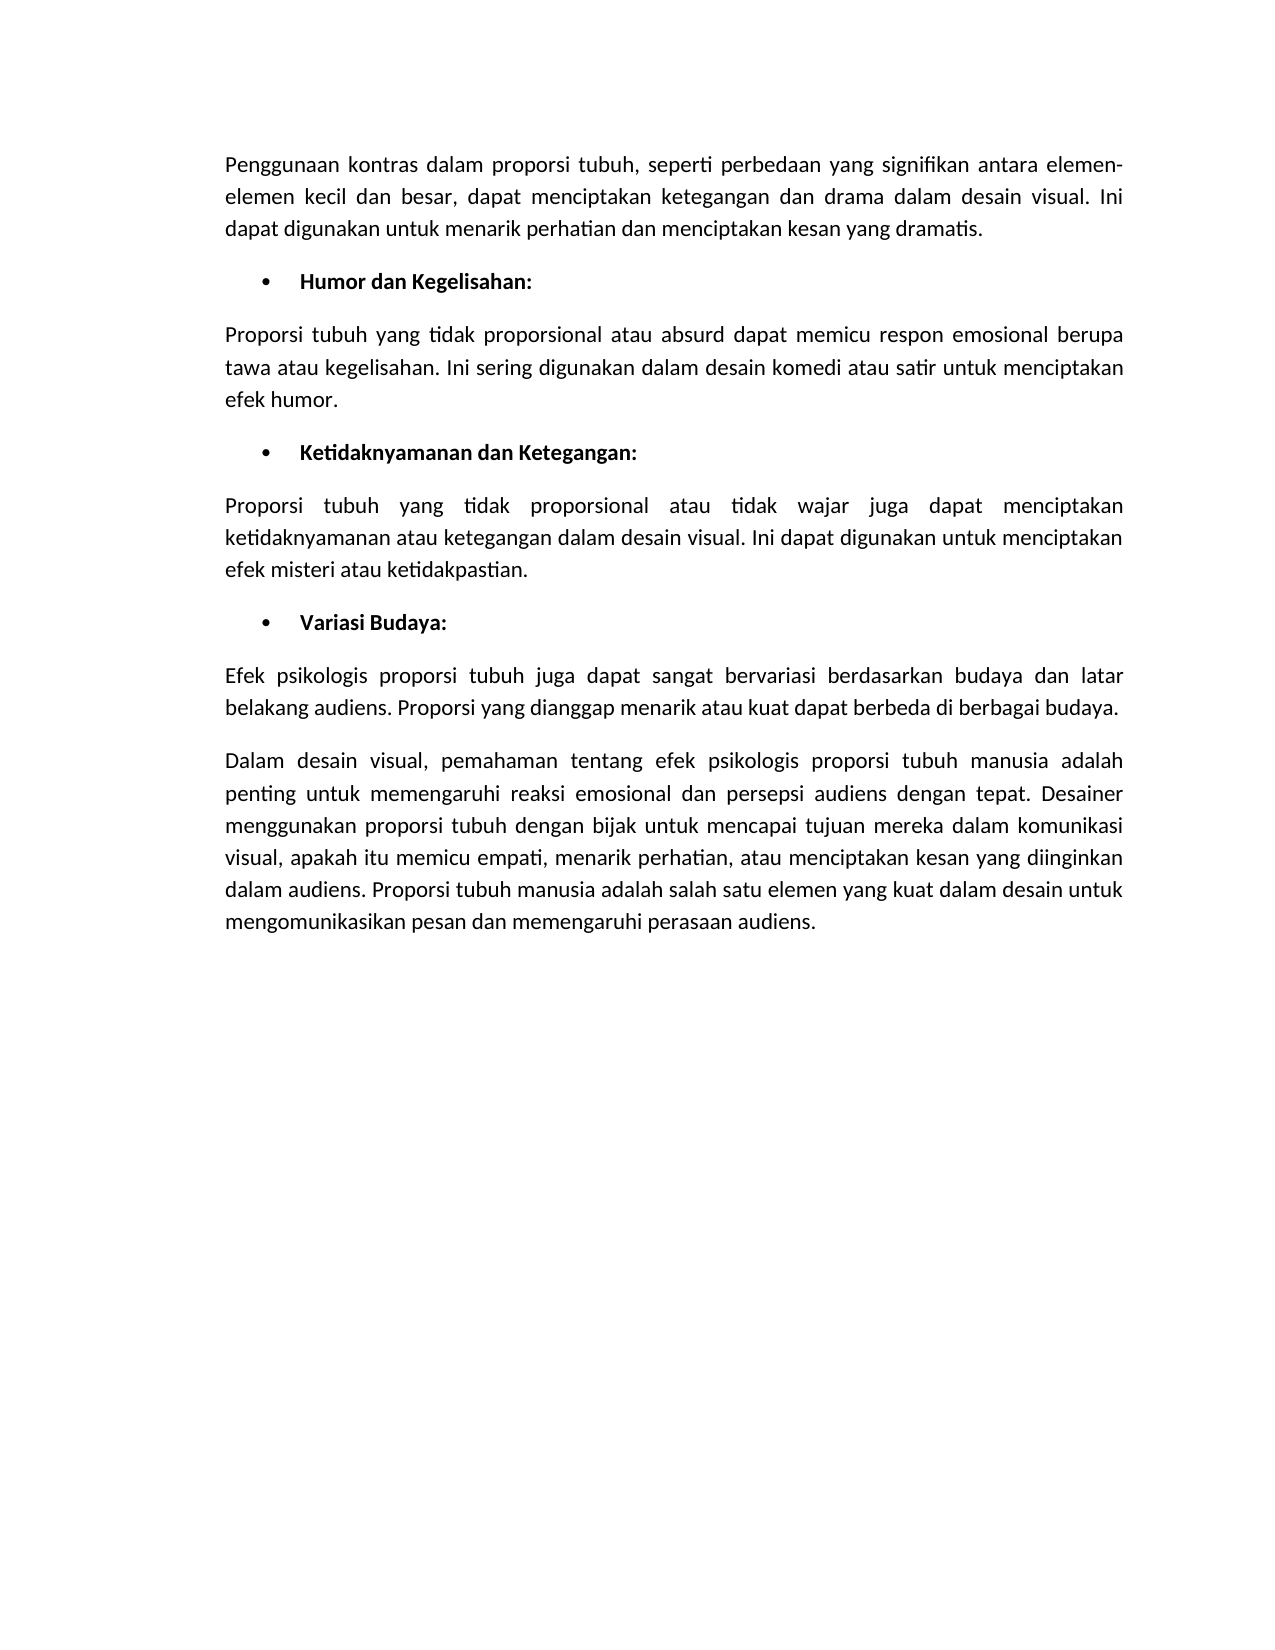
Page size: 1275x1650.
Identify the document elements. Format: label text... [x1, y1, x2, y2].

text Efek psikologis proporsi tubuh juga dapat sangat bervariasi berdasarkan budaya dan latar belakang audiens. Proporsi yang dianggap menarik atau kuat dapat berbeda di berbagai budaya. [225, 661, 1125, 721]
text Penggunaan kontras dalam proporsi tubuh, seperti perbedaan yang signifikan antara elemen-elemen kecil dan besar, dapat menciptakan ketegangan dan drama dalam desain visual. Ini dapat digunakan untuk menarik perhatian dan menciptakan kesan yang dramatis. [225, 150, 1125, 242]
list Variasi Budaya: [262, 608, 1125, 636]
list Ketidaknyamanan dan Ketegangan: [262, 438, 1125, 466]
list Humor dan Kegelisahan: [262, 267, 1125, 295]
text Dalam desain visual, pemahaman tentang efek psikologis proporsi tubuh manusia adalah penting untuk memengaruhi reaksi emosional dan persepsi audiens dengan tepat. Desainer menggunakan proporsi tubuh dengan bijak untuk mencapai tujuan mereka dalam komunikasi visual, apakah itu memicu empati, menarik perhatian, atau menciptakan kesan yang diinginkan dalam audiens. Proporsi tubuh manusia adalah salah satu elemen yang kuat dalam desain untuk mengomunikasikan pesan dan memengaruhi perasaan audiens. [225, 746, 1125, 935]
text Proporsi tubuh yang tidak proporsional atau tidak wajar juga dapat menciptakan ketidaknyamanan atau ketegangan dalam desain visual. Ini dapat digunakan untuk menciptakan efek misteri atau ketidakpastian. [225, 491, 1125, 583]
text Proporsi tubuh yang tidak proporsional atau absurd dapat memicu respon emosional berupa tawa atau kegelisahan. Ini sering digunakan dalam desain komedi atau satir untuk menciptakan efek humor. [225, 320, 1125, 413]
